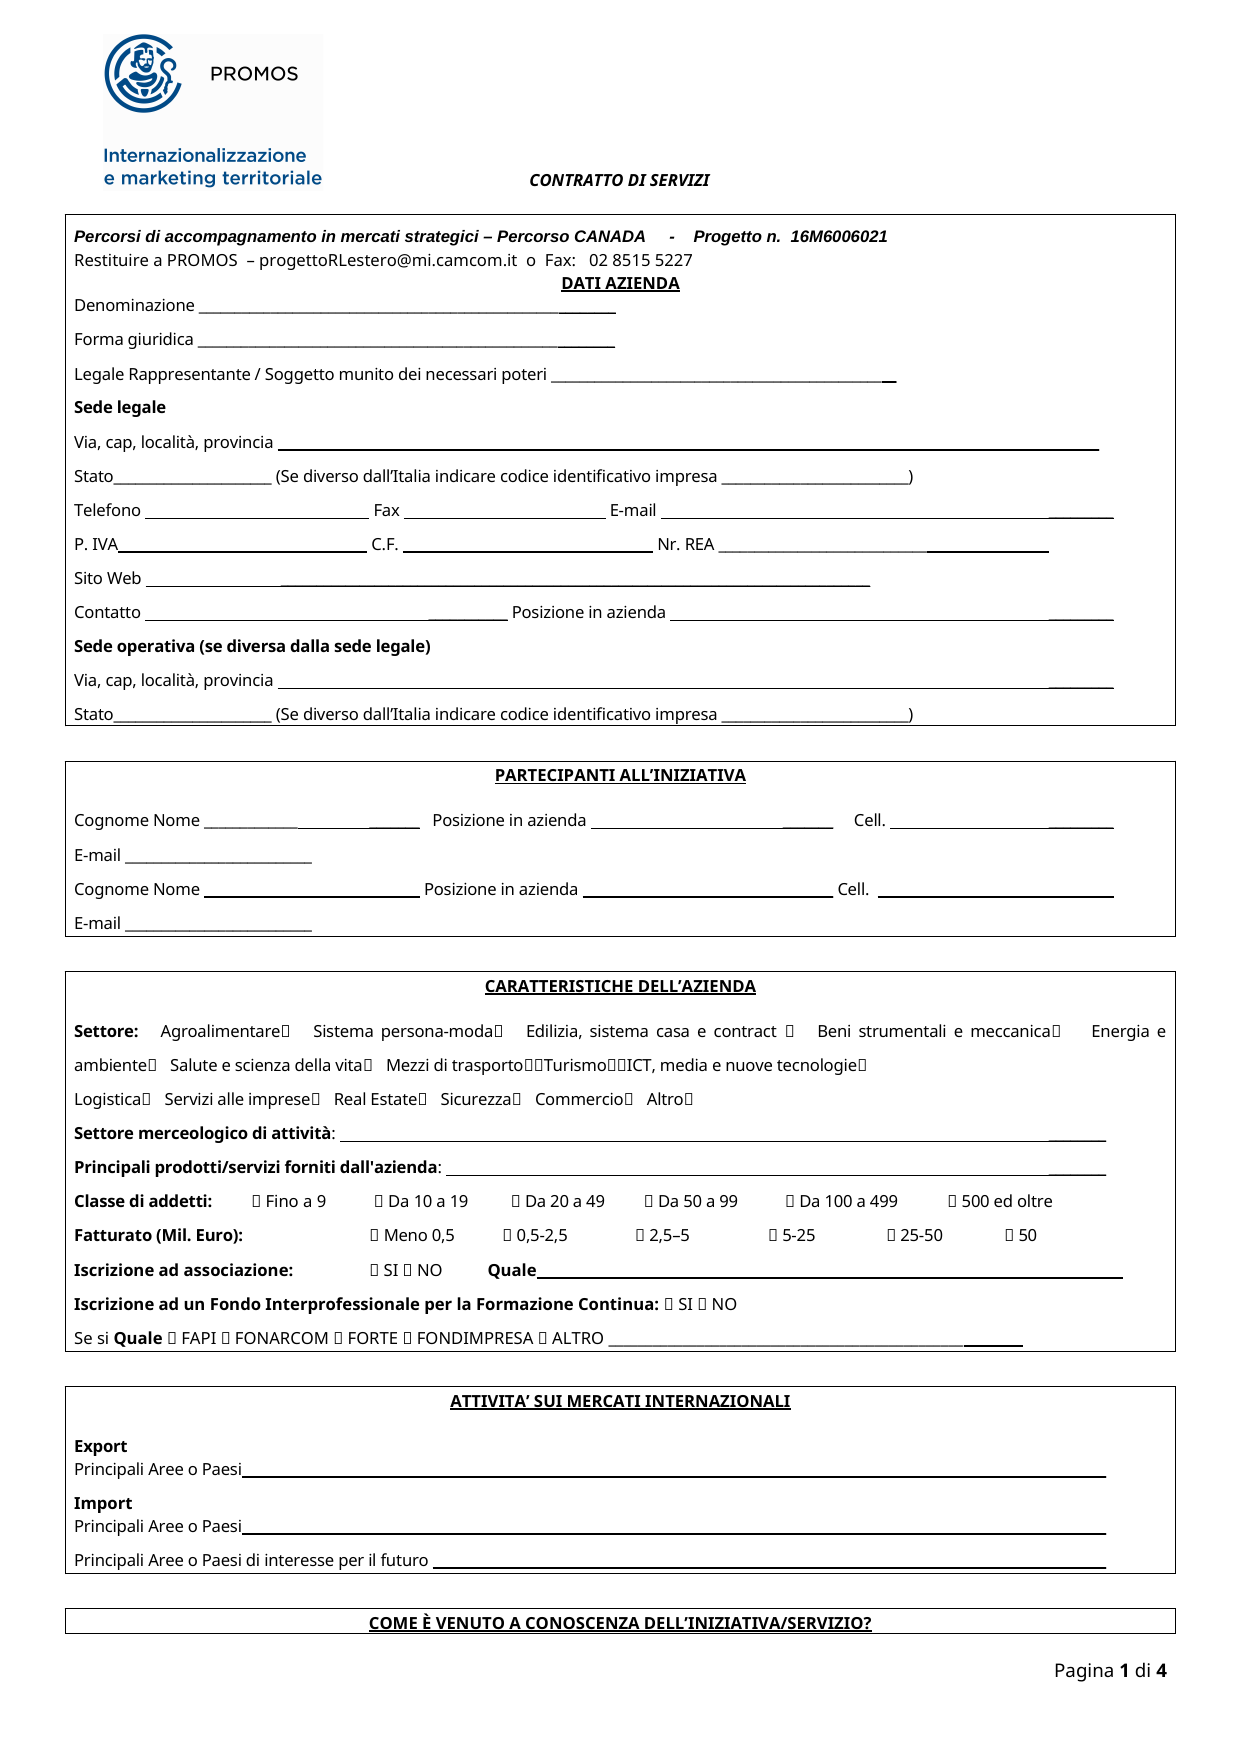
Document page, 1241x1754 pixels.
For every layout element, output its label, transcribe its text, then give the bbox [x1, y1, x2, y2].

picture [103, 34, 324, 168]
subtitle DATI AZIENDA [74, 271, 1167, 294]
text Settore: Agroalimentare Sistema persona-moda Edilizia, sistema casa e contract  Beni strumentali e meccanica Energia e ambiente Salute e scienza della vita Mezzi di trasportoTurismoICT, media e nuove tecnologie [74, 1020, 1167, 1076]
text P. IVA ____________ C.F. _______________________ Nr. REA _____________________________ Sito Web __________________________________________________________________________________ [66, 527, 1175, 589]
text Import [66, 1488, 1175, 1514]
text Iscrizione ad un Fondo Interprofessionale per la Formazione Continua:  SI  NO [66, 1289, 1175, 1315]
text Se si Quale  FAPI  FONARCOM  FORTE  FONDIMPRESA  ALTRO ________________________________________________________ [66, 1323, 1175, 1351]
text Denominazione __________________________________________________________ [74, 294, 1167, 317]
subtitle Restituire a PROMOS – progettoRLestero@mi.camcom.it o Fax: 02 8515 5227 [74, 246, 1167, 271]
text Forma giuridica __________________________________________________________ [66, 323, 1175, 351]
text Sede operativa (se diversa dalla sede legale) [66, 629, 1175, 657]
text Contatto ___________ Posizione in azienda _________ [66, 595, 1175, 623]
text Principali prodotti/servizi forniti dall'azienda: ________ [66, 1153, 1175, 1179]
text Classe di addetti:  Fino a 9  Da 10 a 19  Da 20 a 49  Da 50 a 99  Da 100 a 499  500 ed oltre [66, 1187, 1175, 1213]
text Cognome Nome _______ Posizione in azienda _______ Cell. _________ [66, 874, 1175, 900]
text Principali Aree o Paesi ________ [74, 1514, 1167, 1537]
subtitle PARTECIPANTI ALL’INIZIATIVA [66, 762, 1175, 786]
text Fatturato (Mil. Euro):  Meno 0,5  0,5-2,5  2,5–5  5-25  25-50  50 [66, 1221, 1175, 1247]
text Export [74, 1435, 1167, 1457]
text CONTRATTO DI SERVIZI [74, 168, 1167, 191]
subtitle CARATTERISTICHE DELL’AZIENDA [66, 972, 1175, 997]
text Iscrizione ad associazione:  SI  NO Quale __________ [66, 1255, 1175, 1281]
text Telefono Fax E-mail _________ [66, 493, 1175, 521]
text Via, cap, località, provincia _______ [66, 425, 1175, 453]
text Stato______________________ (Se diverso dall’Italia indicare codice identificativo impresa __________________________) [66, 697, 1175, 725]
text Principali Aree o Paesi ________ [74, 1457, 1167, 1480]
subtitle Percorsi di accompagnamento in mercati strategici – Percorso CANADA - Progetto n. 16M6006021 [66, 215, 1175, 246]
text Principali Aree o Paesi di interesse per il futuro ________ [66, 1545, 1175, 1573]
text Cognome Nome _____________ _______ Posizione in azienda _______ Cell. _________ [74, 809, 1167, 832]
text Logistica Servizi alle imprese Real Estate Sicurezza Commercio Altro [66, 1085, 1175, 1111]
text ComE è venuto a conoscenza dell’iniziativa/servizio? [66, 1609, 1175, 1633]
text Settore merceologico di attività: ________ [66, 1119, 1175, 1144]
text Legale Rappresentante / Soggetto munito dei necessari poteri ________________________________________________ [66, 357, 1175, 385]
text E-mail __________________________ [66, 908, 1175, 936]
text Stato______________________ (Se diverso dall’Italia indicare codice identificativo impresa __________________________) [66, 459, 1175, 487]
text Sede legale [66, 391, 1175, 419]
text Via, cap, località, provincia _________ [66, 663, 1175, 691]
text E-mail __________________________ [66, 840, 1175, 866]
subtitle ATTIVITA’ SUI MERCATI INTERNAZIONALI [66, 1387, 1175, 1412]
